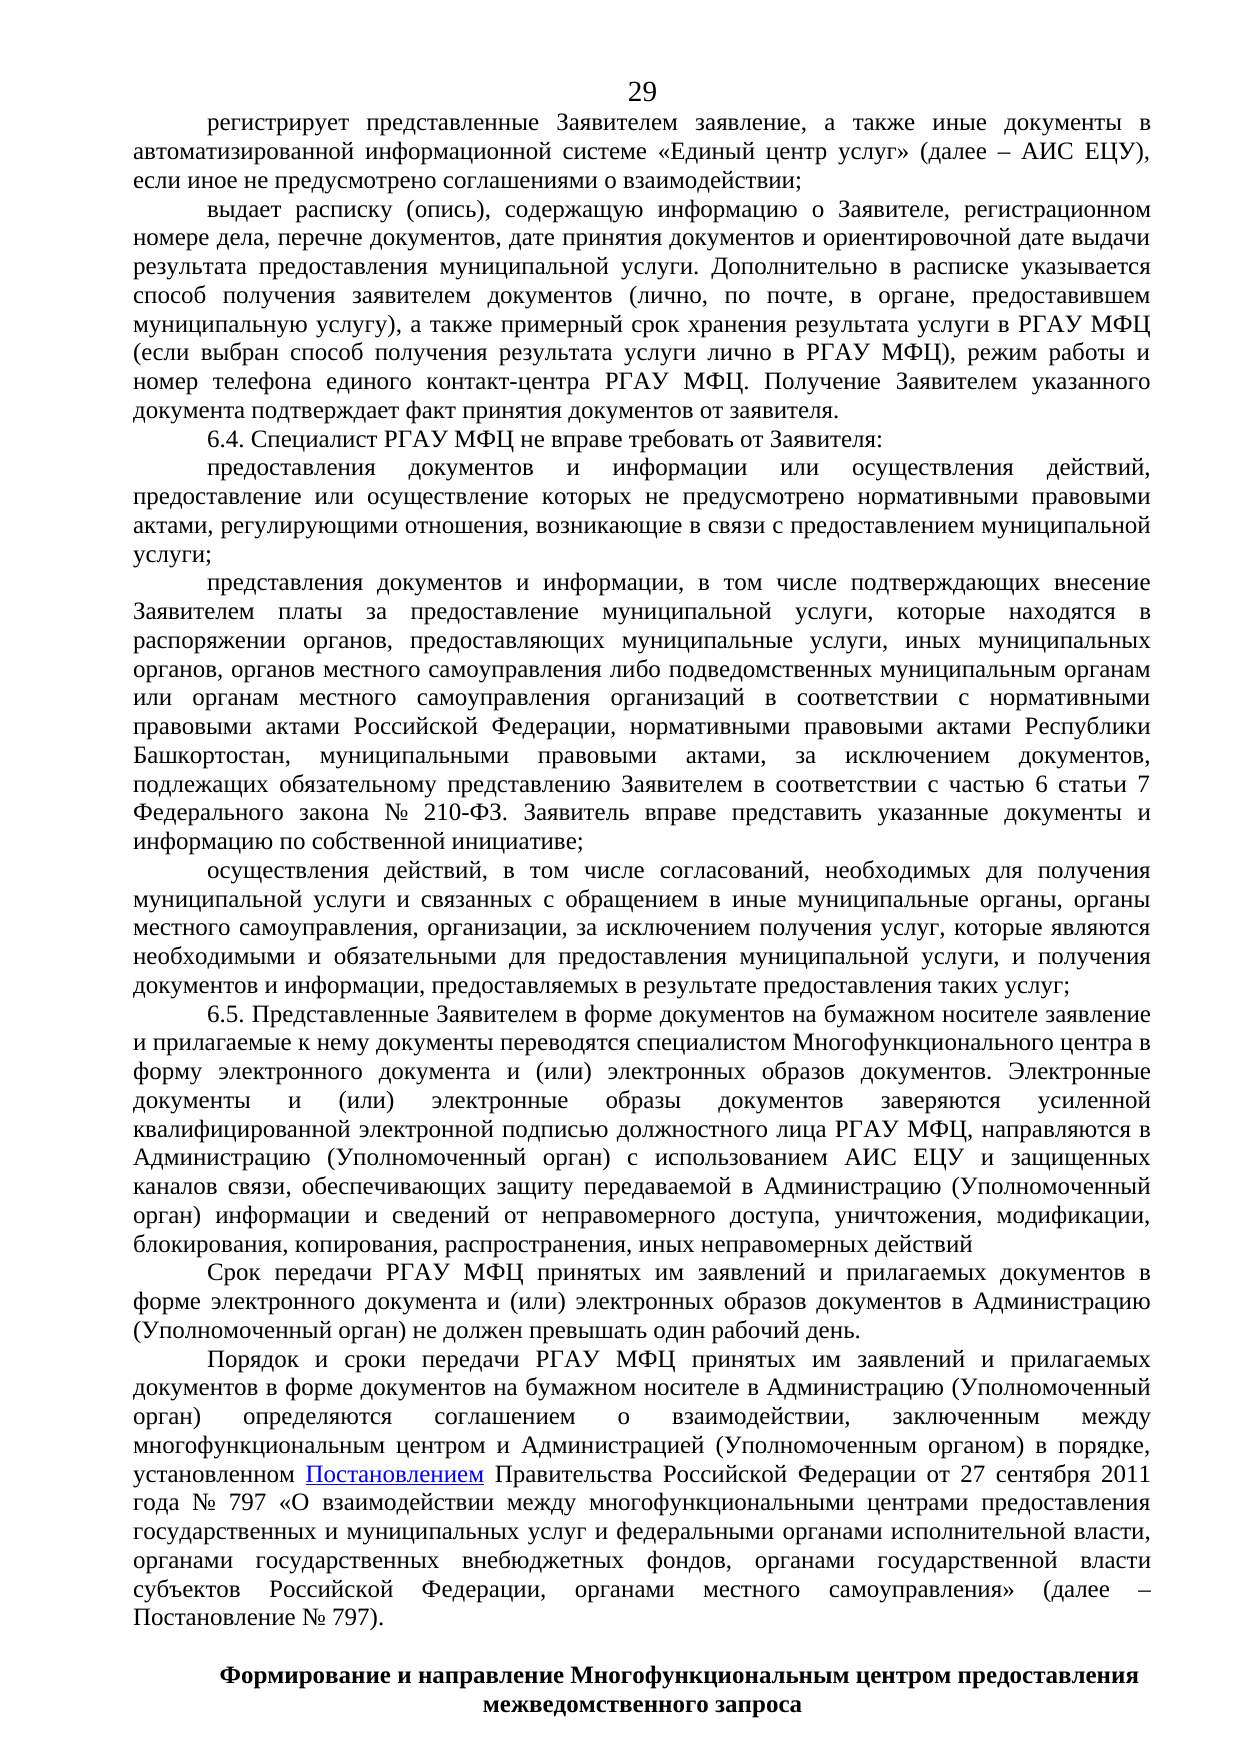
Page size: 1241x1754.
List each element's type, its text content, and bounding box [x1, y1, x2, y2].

text Формирование и направление Многофункциональным центром предоставления межведомственного запроса [133, 1660, 1152, 1717]
text Порядок и сроки передачи РГАУ МФЦ принятых им заявлений и прилагаемых документов в форме документов на бумажном носителе в Администрацию (Уполномоченный орган) определяются соглашением о взаимодействии, заключенным между многофункциональным центром и Администрацией (Уполномоченным органом) в порядке, установленном Постановлением Правительства Российской Федерации от 27 сентября 2011 года № 797 «О взаимодействии между многофункциональными центрами предоставления государственных и муниципальных услуг и федеральными органами исполнительной власти, органами государственных внебюджетных фондов, органами государственной власти субъектов Российской Федерации, органами местного самоуправления» (далее – Постановление № 797). [133, 1344, 1152, 1631]
text 6.5. Представленные Заявителем в форме документов на бумажном носителе заявление и прилагаемые к нему документы переводятся специалистом Многофункционального центра в форму электронного документа и (или) электронных образов документов. Электронные документы и (или) электронные образы документов заверяются усиленной квалифицированной электронной подписью должностного лица РГАУ МФЦ, направляются в Администрацию (Уполномоченный орган) с использованием АИС ЕЦУ и защищенных каналов связи, обеспечивающих защиту передаваемой в Администрацию (Уполномоченный орган) информации и сведений от неправомерного доступа, уничтожения, модификации, блокирования, копирования, распространения, иных неправомерных действий [133, 999, 1152, 1257]
text выдает расписку (опись), содержащую информацию о Заявителе, регистрационном номере дела, перечне документов, дате принятия документов и ориентировочной дате выдачи результата предоставления муниципальной услуги. Дополнительно в расписке указывается способ получения заявителем документов (лично, по почте, в органе, предоставившем муниципальную услугу), а также примерный срок хранения результата услуги в РГАУ МФЦ (если выбран способ получения результата услуги лично в РГАУ МФЦ), режим работы и номер телефона единого контакт-центра РГАУ МФЦ. Получение Заявителем указанного документа подтверждает факт принятия документов от заявителя. [133, 194, 1152, 424]
text представления документов и информации, в том числе подтверждающих внесение Заявителем платы за предоставление муниципальной услуги, которые находятся в распоряжении органов, предоставляющих муниципальные услуги, иных муниципальных органов, органов местного самоуправления либо подведомственных муниципальным органам или органам местного самоуправления организаций в соответствии с нормативными правовыми актами Российской Федерации, нормативными правовыми актами Республики Башкортостан, муниципальными правовыми актами, за исключением документов, подлежащих обязательному представлению Заявителем в соответствии с частью 6 статьи 7 Федерального закона № 210-ФЗ. Заявитель вправе представить указанные документы и информацию по собственной инициативе; [133, 567, 1152, 855]
text предоставления документов и информации или осуществления действий, предоставление или осуществление которых не предусмотрено нормативными правовыми актами, регулирующими отношения, возникающие в связи с предоставлением муниципальной услуги; [133, 452, 1152, 567]
text 6.4. Специалист РГАУ МФЦ не вправе требовать от Заявителя: [133, 424, 1152, 452]
text Срок передачи РГАУ МФЦ принятых им заявлений и прилагаемых документов в форме электронного документа и (или) электронных образов документов в Администрацию (Уполномоченный орган) не должен превышать один рабочий день. [133, 1257, 1152, 1344]
text осуществления действий, в том числе согласований, необходимых для получения муниципальной услуги и связанных с обращением в иные муниципальные органы, органы местного самоуправления, организации, за исключением получения услуг, которые являются необходимыми и обязательными для предоставления муниципальной услуги, и получения документов и информации, предоставляемых в результате предоставления таких услуг; [133, 855, 1152, 999]
text регистрирует представленные Заявителем заявление, а также иные документы в автоматизированной информационной системе «Единый центр услуг» (далее – АИС ЕЦУ), если иное не предусмотрено соглашениями о взаимодействии; [133, 107, 1152, 194]
